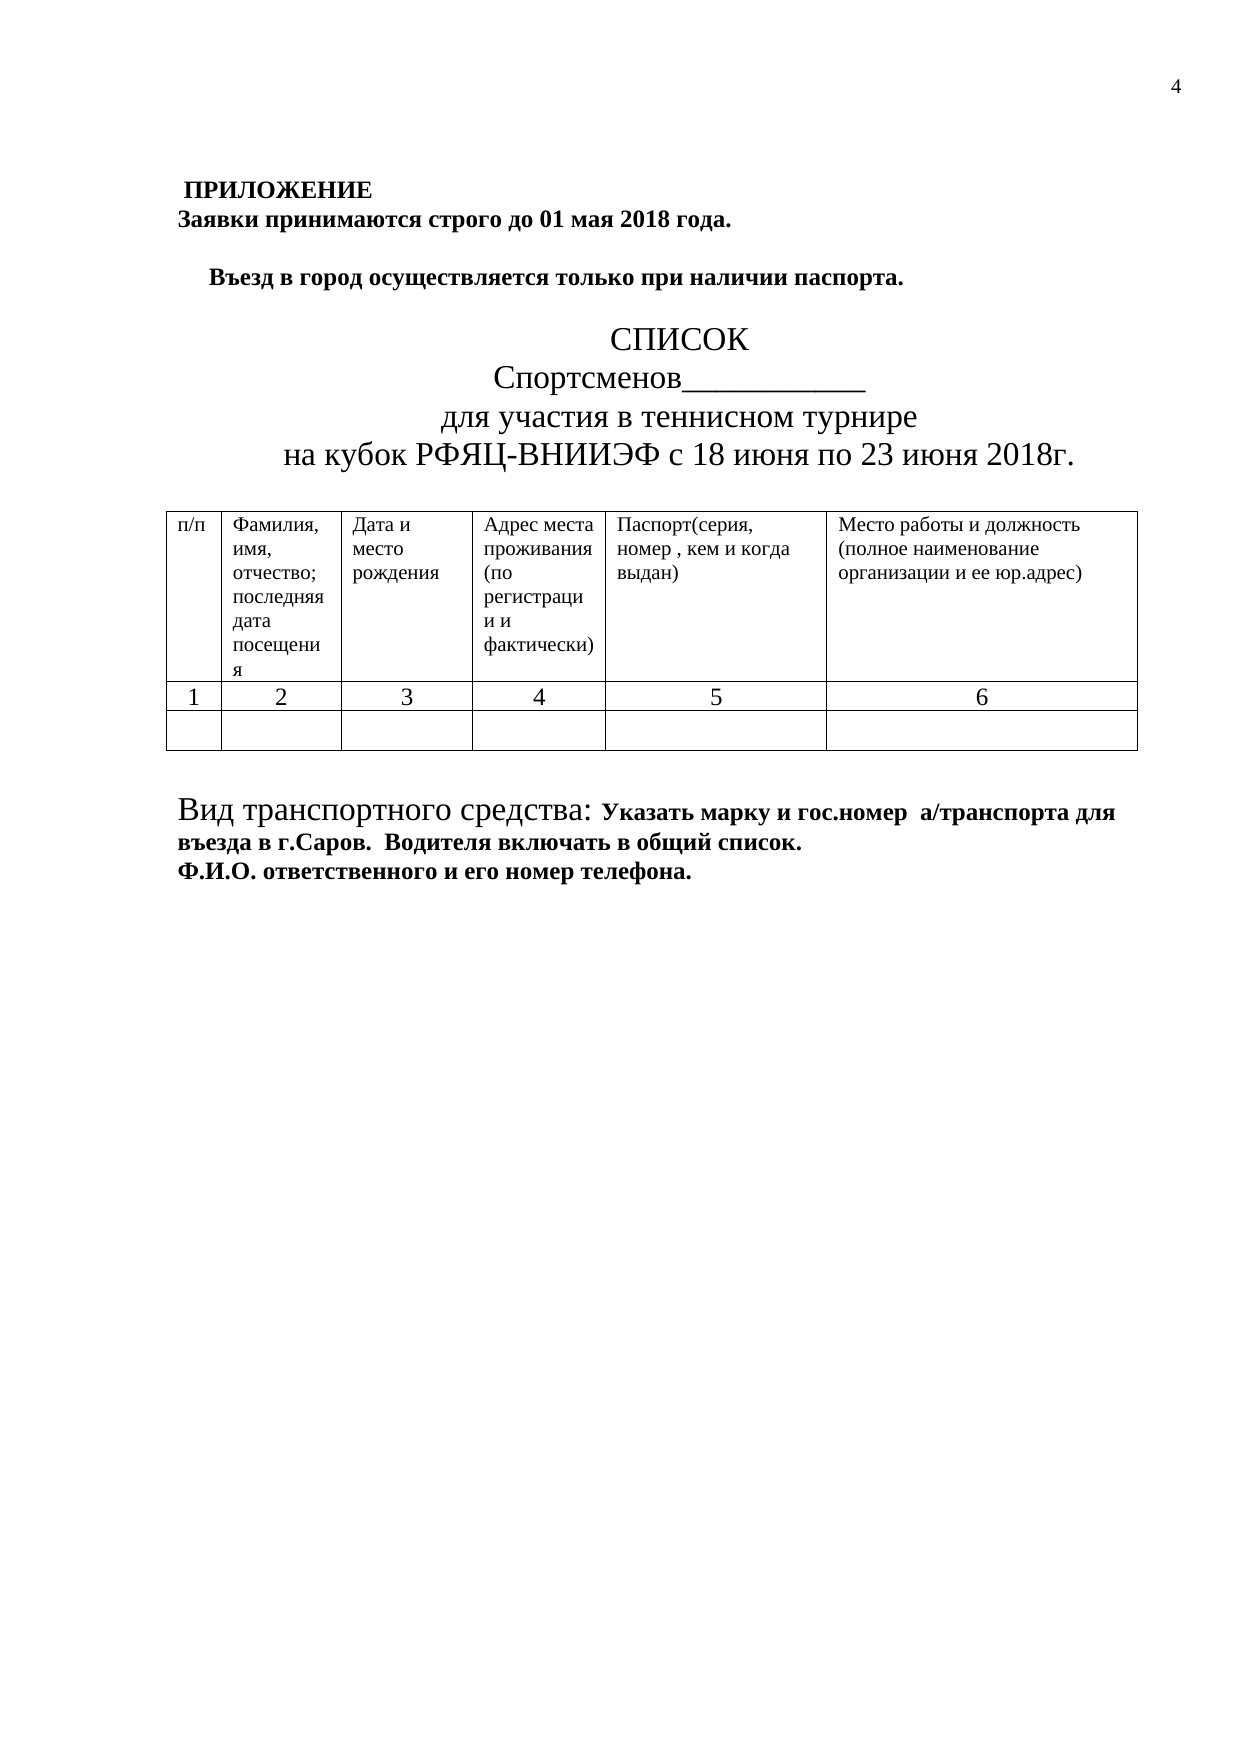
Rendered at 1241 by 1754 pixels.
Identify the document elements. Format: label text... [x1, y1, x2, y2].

table_cell 4 [473, 682, 605, 710]
text Заявки принимаются строго до 01 мая 2018 года. [177, 204, 1181, 233]
text Вид транспортного средства: Указать марку и гос.номер а/транспорта для въезда в г.Саров. Водителя включать в общий список. [177, 789, 1181, 856]
table_header Фамилия, имя, отчество; последняя дата посещения [222, 512, 341, 681]
text Спортсменов___________ [177, 358, 1181, 396]
text Ф.И.О. ответственного и его номер телефона. [177, 856, 1181, 885]
table_header Паспорт(серия, номер , кем и когда выдан) [606, 512, 826, 681]
table_cell 3 [342, 682, 472, 710]
table_cell [606, 711, 826, 750]
table_cell [167, 711, 221, 750]
text Въезд в город осуществляется только при наличии паспорта. [177, 262, 1181, 291]
table_cell 5 [606, 682, 826, 710]
table_header Дата и место рождения [342, 512, 472, 681]
table_cell [473, 711, 605, 750]
text для участия в теннисном турнире [177, 396, 1181, 434]
table_header Место работы и должность (полное наименование организации и ее юр.адрес) [827, 512, 1137, 681]
text ПРИЛОЖЕНИЕ [177, 176, 1181, 204]
table_cell [222, 711, 341, 750]
text на кубок РФЯЦ-ВНИИЭФ с 18 июня по 23 июня 2018г. [177, 434, 1181, 473]
table_cell 1 [167, 682, 221, 710]
table_header п/п [167, 512, 221, 681]
table_cell [827, 711, 1137, 750]
table_cell 6 [827, 682, 1137, 710]
table_cell 2 [222, 682, 341, 710]
text СПИСОК [177, 319, 1181, 358]
table_cell [342, 711, 472, 750]
table_header Адрес места проживания (по регистрации и фактически) [473, 512, 605, 681]
